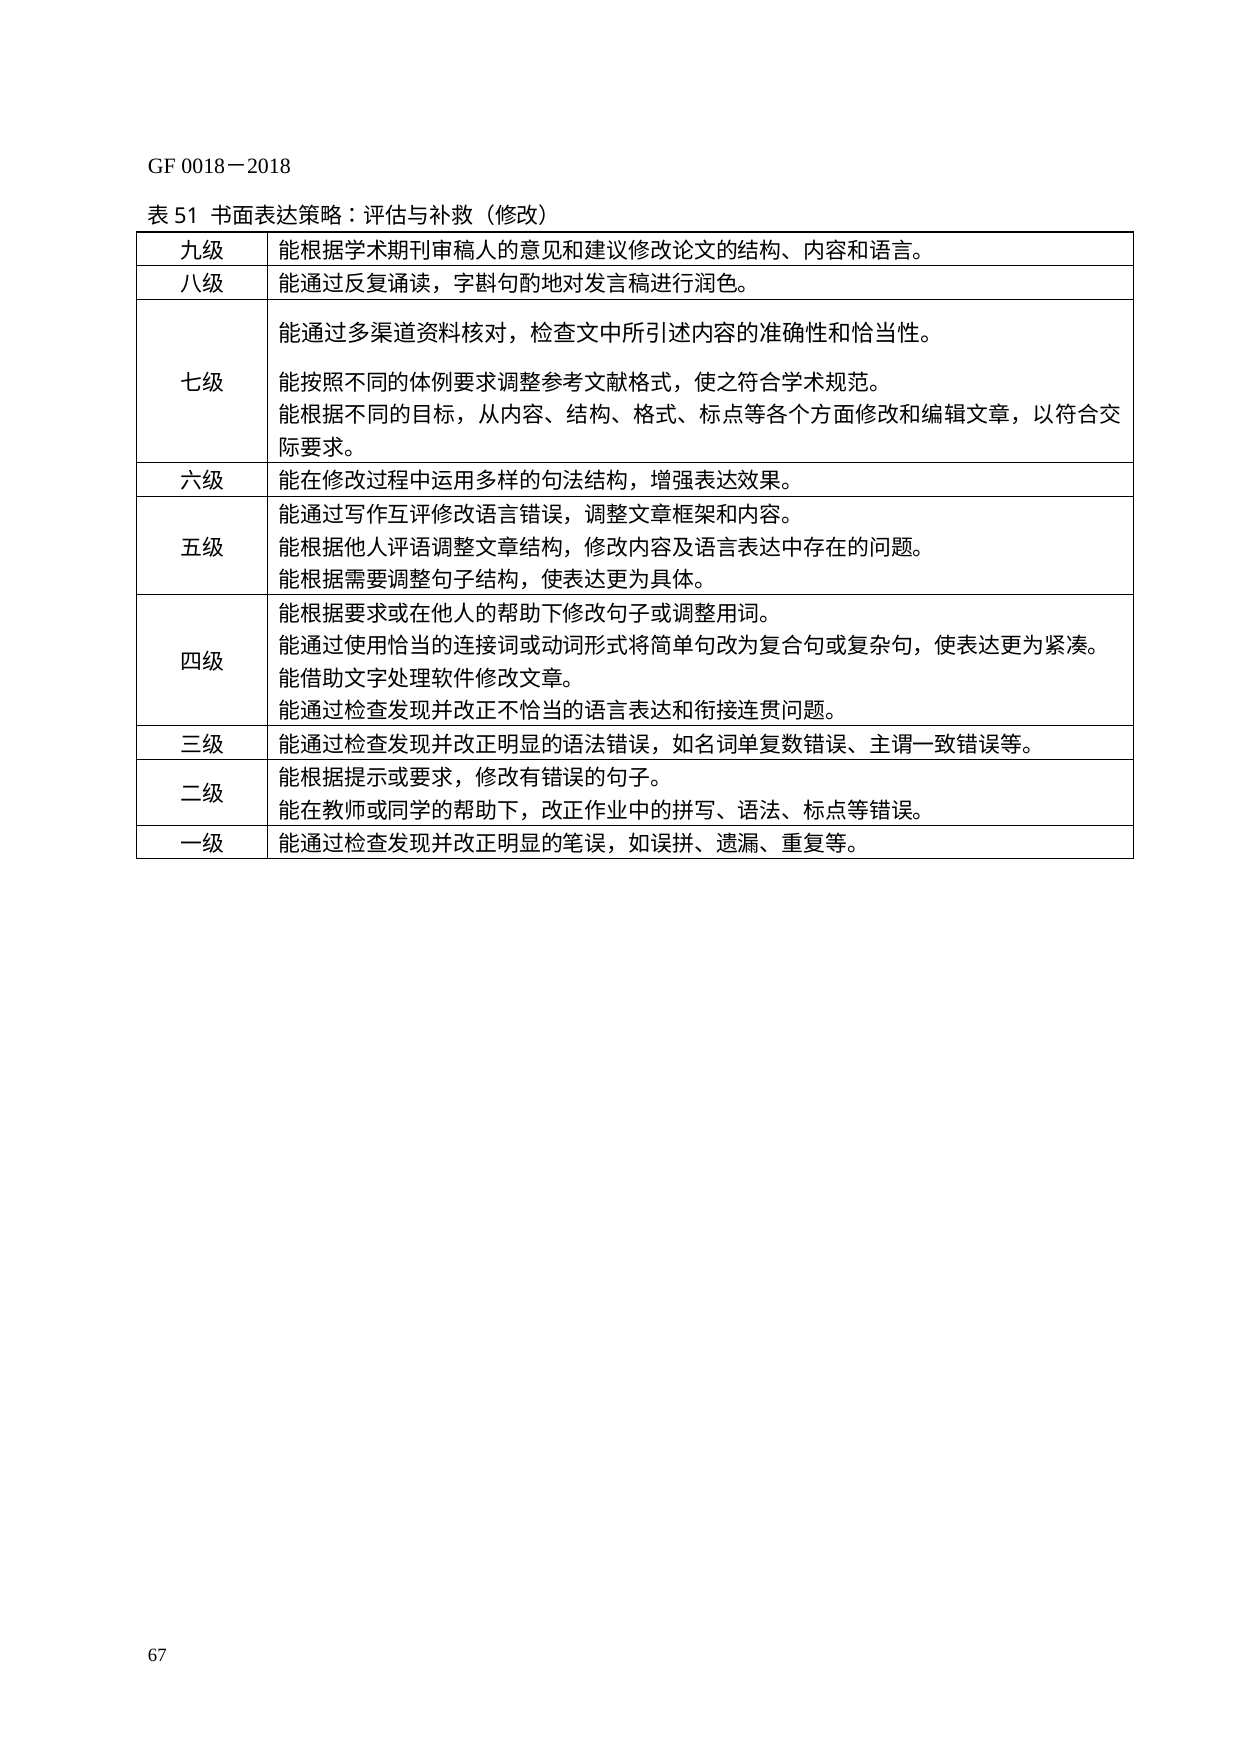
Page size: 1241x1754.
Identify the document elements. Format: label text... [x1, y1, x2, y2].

table_cell 五级 [137, 497, 267, 594]
table_cell 能通过多渠道资料核对，检查文中所引述内容的准确性和恰当性。 能按照不同的体例要求调整参考文献格式，使之符合学术规范。 能根据不同的目标，从内容、结构、格式、标点等各个方面修改和编辑文章，以符合交际要求。 [268, 300, 1133, 462]
table_cell 八级 [137, 266, 267, 298]
table_cell 二级 [137, 760, 267, 825]
subtitle 表51 书面表达策略：评估与补救（修改） [148, 199, 1122, 231]
table_cell 能根据提示或要求，修改有错误的句子。 能在教师或同学的帮助下，改正作业中的拼写、语法、标点等错误。 [268, 760, 1133, 825]
table_header 能根据学术期刊审稿人的意见和建议修改论文的结构、内容和语言。 [268, 233, 1133, 265]
table_cell 四级 [137, 595, 267, 725]
table_cell 能通过检查发现并改正明显的语法错误，如名词单复数错误、主谓一致错误等。 [268, 726, 1133, 759]
table_cell 能通过写作互评修改语言错误，调整文章框架和内容。 能根据他人评语调整文章结构，修改内容及语言表达中存在的问题。 能根据需要调整句子结构，使表达更为具体。 [268, 497, 1133, 594]
table_header 九级 [137, 233, 267, 265]
table_cell 一级 [137, 826, 267, 858]
table_cell 七级 [137, 300, 267, 462]
table_cell 能通过反复诵读，字斟句酌地对发言稿进行润色。 [268, 266, 1133, 298]
table_cell 能根据要求或在他人的帮助下修改句子或调整用词。 能通过使用恰当的连接词或动词形式将简单句改为复合句或复杂句，使表达更为紧凑。 能借助文字处理软件修改文章。 能通过检查发现并改正不恰当的语言表达和衔接连贯问题。 [268, 595, 1133, 725]
table_cell 能在修改过程中运用多样的句法结构，增强表达效果。 [268, 463, 1133, 496]
table_cell 三级 [137, 726, 267, 759]
table_cell 六级 [137, 463, 267, 496]
table_cell 能通过检查发现并改正明显的笔误，如误拼、遗漏、重复等。 [268, 826, 1133, 858]
